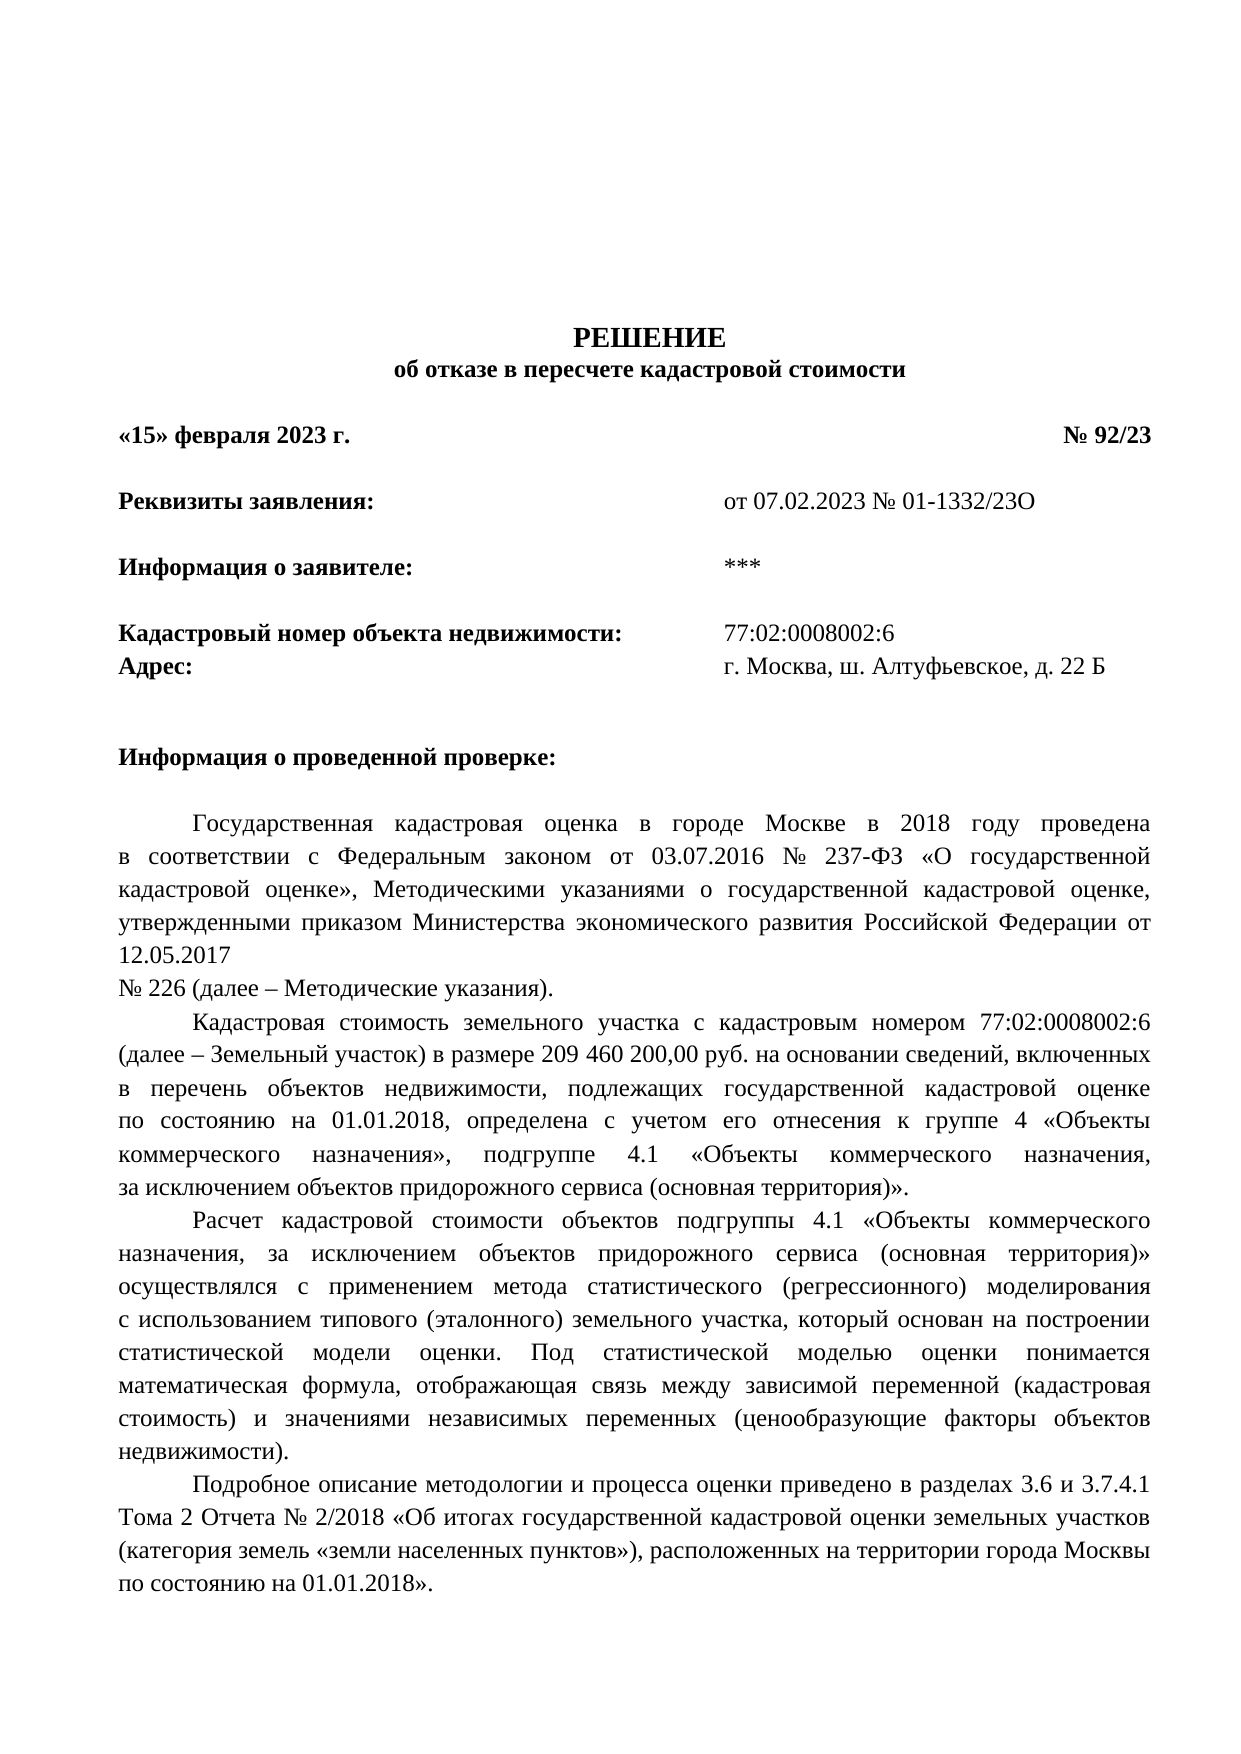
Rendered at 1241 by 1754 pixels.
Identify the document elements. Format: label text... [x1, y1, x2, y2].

text «15» февраля 2023 г. № 92/23 [118, 420, 1152, 449]
text Информация о заявителе: *** [118, 552, 1152, 581]
text Информация о проведенной проверке: [118, 742, 1152, 771]
text об отказе в пересчете кадастровой стоимости [148, 354, 1152, 383]
text Кадастровая стоимость земельного участка с кадастровым номером 77:02:0008002:6 (далее – Земельный участок) в размере 209 460 200,00 руб. на основании сведений, включенных в перечень объектов недвижимости, подлежащих государственной кадастровой оценке по состоянию на 01.01.2018, определена с учетом его отнесения к группе 4 «Объекты коммерческого назначения», подгруппе 4.1 «Объекты коммерческого назначения, за исключением объектов придорожного сервиса (основная территория)». [118, 1007, 1152, 1200]
text Государственная кадастровая оценка в городе Москве в 2018 году проведена в соответствии с Федеральным законом от 03.07.2016 № 237-ФЗ «О государственной кадастровой оценке», Методическими указаниями о государственной кадастровой оценке, утвержденными приказом Министерства экономического развития Российской Федерации от 12.05.2017 № 226 (далее – Методические указания). [118, 808, 1152, 1002]
text Реквизиты заявления: от 07.02.2023 № 01-1332/23О [118, 486, 1152, 515]
text РЕШЕНИЕ [148, 321, 1152, 354]
text Расчет кадастровой стоимости объектов подгруппы 4.1 «Объекты коммерческого назначения, за исключением объектов придорожного сервиса (основная территория)» осуществлялся с применением метода статистического (регрессионного) моделирования с использованием типового (эталонного) земельного участка, который основан на построении статистической модели оценки. Под статистической моделью оценки понимается математическая формула, отображающая связь между зависимой переменной (кадастровая стоимость) и значениями независимых переменных (ценообразующие факторы объектов недвижимости). [118, 1205, 1152, 1464]
text Адрес: г. Москва, ш. Алтуфьевское, д. 22 Б [118, 651, 1152, 680]
text Подробное описание методологии и процесса оценки приведено в разделах 3.6 и 3.7.4.1 Тома 2 Отчета № 2/2018 «Об итогах государственной кадастровой оценки земельных участков (категория земель «земли населенных пунктов»), расположенных на территории города Москвы по состоянию на 01.01.2018». [118, 1469, 1152, 1597]
text Кадастровый номер объекта недвижимости: 77:02:0008002:6 [118, 618, 1152, 647]
